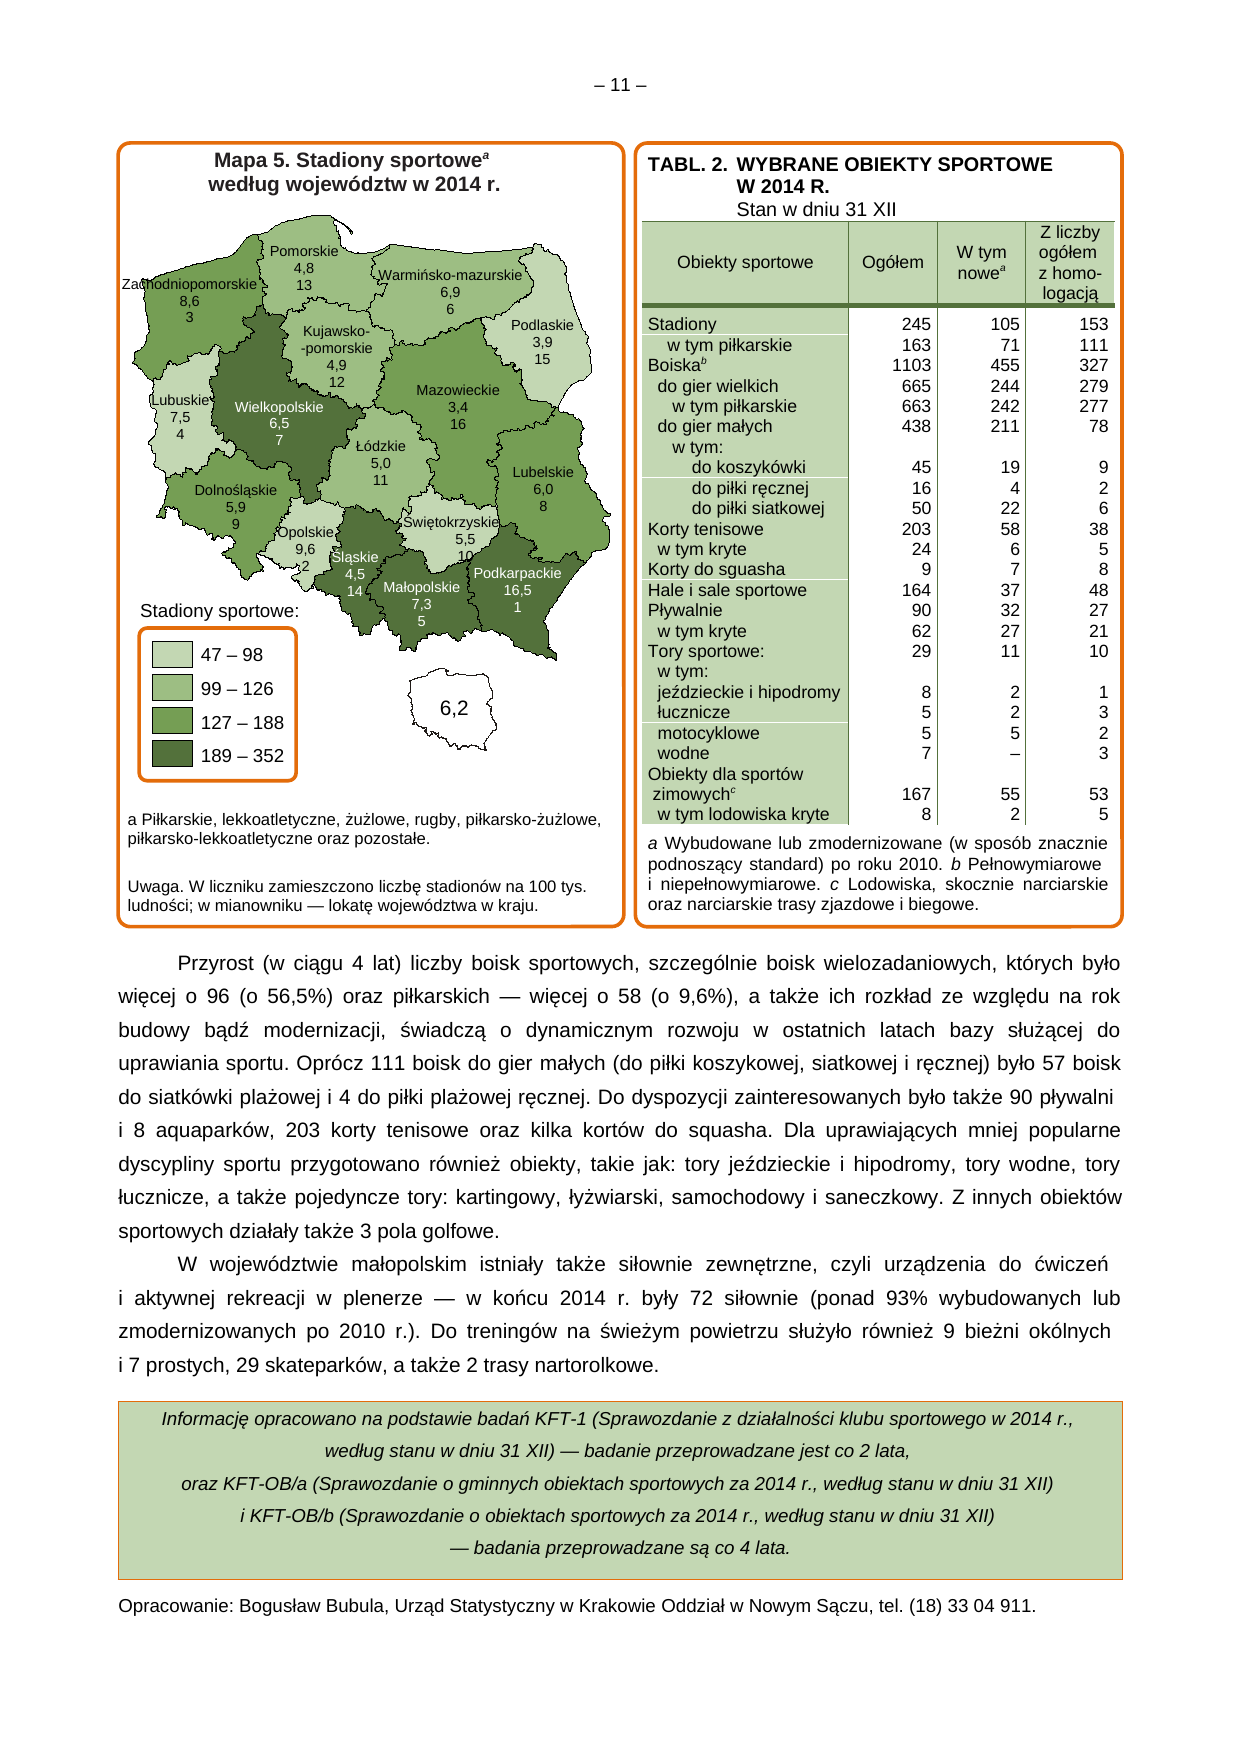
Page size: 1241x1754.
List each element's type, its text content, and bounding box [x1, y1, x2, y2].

table_header Informację opracowano na podstawie badań KFT-1 (Sprawozdanie z działalności klubu sportowego w 2014 r., według stanu w dniu 31 XII) — badanie przeprowadzane jest co 2 lata, oraz KFT-OB/a (Sprawozdanie o gminnych obiektach sportowych za 2014 r., według stanu w dniu 31 XII) i KFT-OB/b (Sprawozdanie o obiektach sportowych za 2014 r., według stanu w dniu 31 XII) — badania przeprowadzane są co 4 lata. [119, 1402, 1122, 1579]
text Przyrost (w ciągu 4 lat) liczby boisk sportowych, szczególnie boisk wielozadaniowych, których było więcej o 96 (o 56,5%) oraz piłkarskich — więcej o 58 (o 9,6%), a także ich rozkład ze względu na rok budowy bądź modernizacji, świadczą o dynamicznym rozwoju w ostatnich latach bazy służącej do uprawiania sportu. Oprócz 111 boisk do gier małych (do piłki koszykowej, siatkowej i ręcznej) było 57 boisk do siatkówki plażowej i 4 do piłki plażowej ręcznej. Do dyspozycji zainteresowanych było także 90 pływalni i 8 aquaparków, 203 korty tenisowe oraz kilka kortów do squasha. Dla uprawiających mniej popularne dyscypliny sportu przygotowano również obiekty, takie jak: tory jeździeckie i hipodromy, tory wodne, tory łucznicze, a także pojedyncze tory: kartingowy, łyżwiarski, samochodowy i saneczkowy. Z innych obiektów sportowych działały także 3 pola golfowe. [118, 950, 1122, 1243]
text Opracowanie: Bogusław Bubula, Urząd Statystyczny w Krakowie Oddział w Nowym Sączu, tel. (18) 33 04 911. [118, 1595, 1122, 1616]
text według województw w 2014 r. [118, 172, 1122, 196]
text W województwie małopolskim istniały także siłownie zewnętrzne, czyli urządzenia do ćwiczeń i aktywnej rekreacji w plenerze — w końcu 2014 r. były 72 siłownie (ponad 93% wybudowanych lub zmodernizowanych po 2010 r.). Do treningów na świeżym powietrzu służyło również 9 bieżni okólnych i 7 prostych, 29 skateparków, a także 2 trasy nartorolkowe. [118, 1252, 1122, 1377]
text Mapa 5. Stadiony sportowea [118, 148, 1122, 172]
